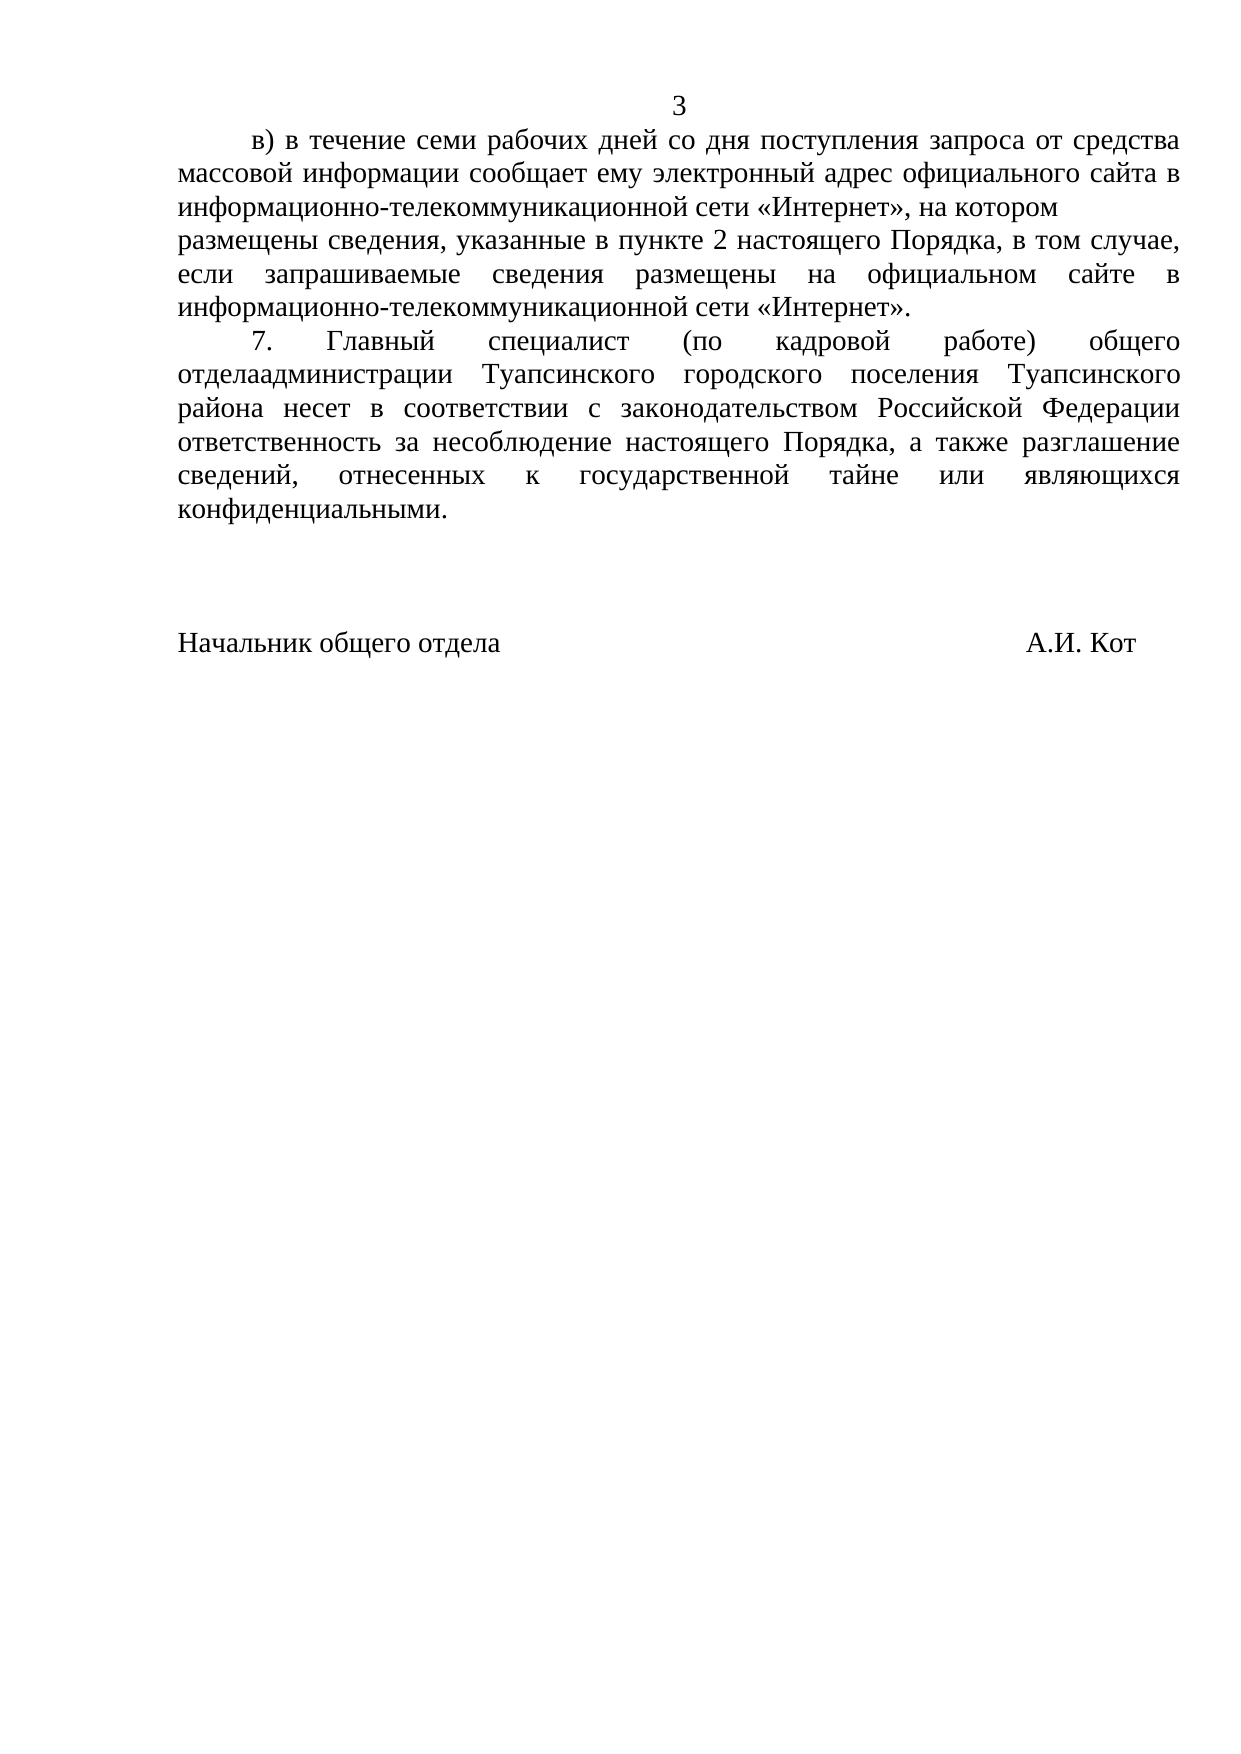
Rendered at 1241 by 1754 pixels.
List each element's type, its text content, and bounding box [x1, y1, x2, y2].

text 7. Главный специалист (по кадровой работе) общего отделаадминистрации Туапсинского городского поселения Туапсинского района несет в соответствии с законодательством Российской Федерации ответственность за несоблюдение настоящего Порядка, а также разглашение сведений, отнесенных к государственной тайне или являющихся конфиденциальными. [177, 323, 1181, 524]
text Начальник общего отдела А.И. Кот [177, 625, 1181, 658]
text в) в течение семи рабочих дней со дня поступления запроса от средства массовой информации сообщает ему электронный адрес официального сайта в информационно-телекоммуникационной сети «Интернет», на котором [177, 122, 1181, 222]
text 3 [177, 88, 1181, 122]
text размещены сведения, указанные в пункте 2 настоящего Порядка, в том случае, если запрашиваемые сведения размещены на официальном сайте в информационно-телекоммуникационной сети «Интернет». [177, 222, 1181, 323]
